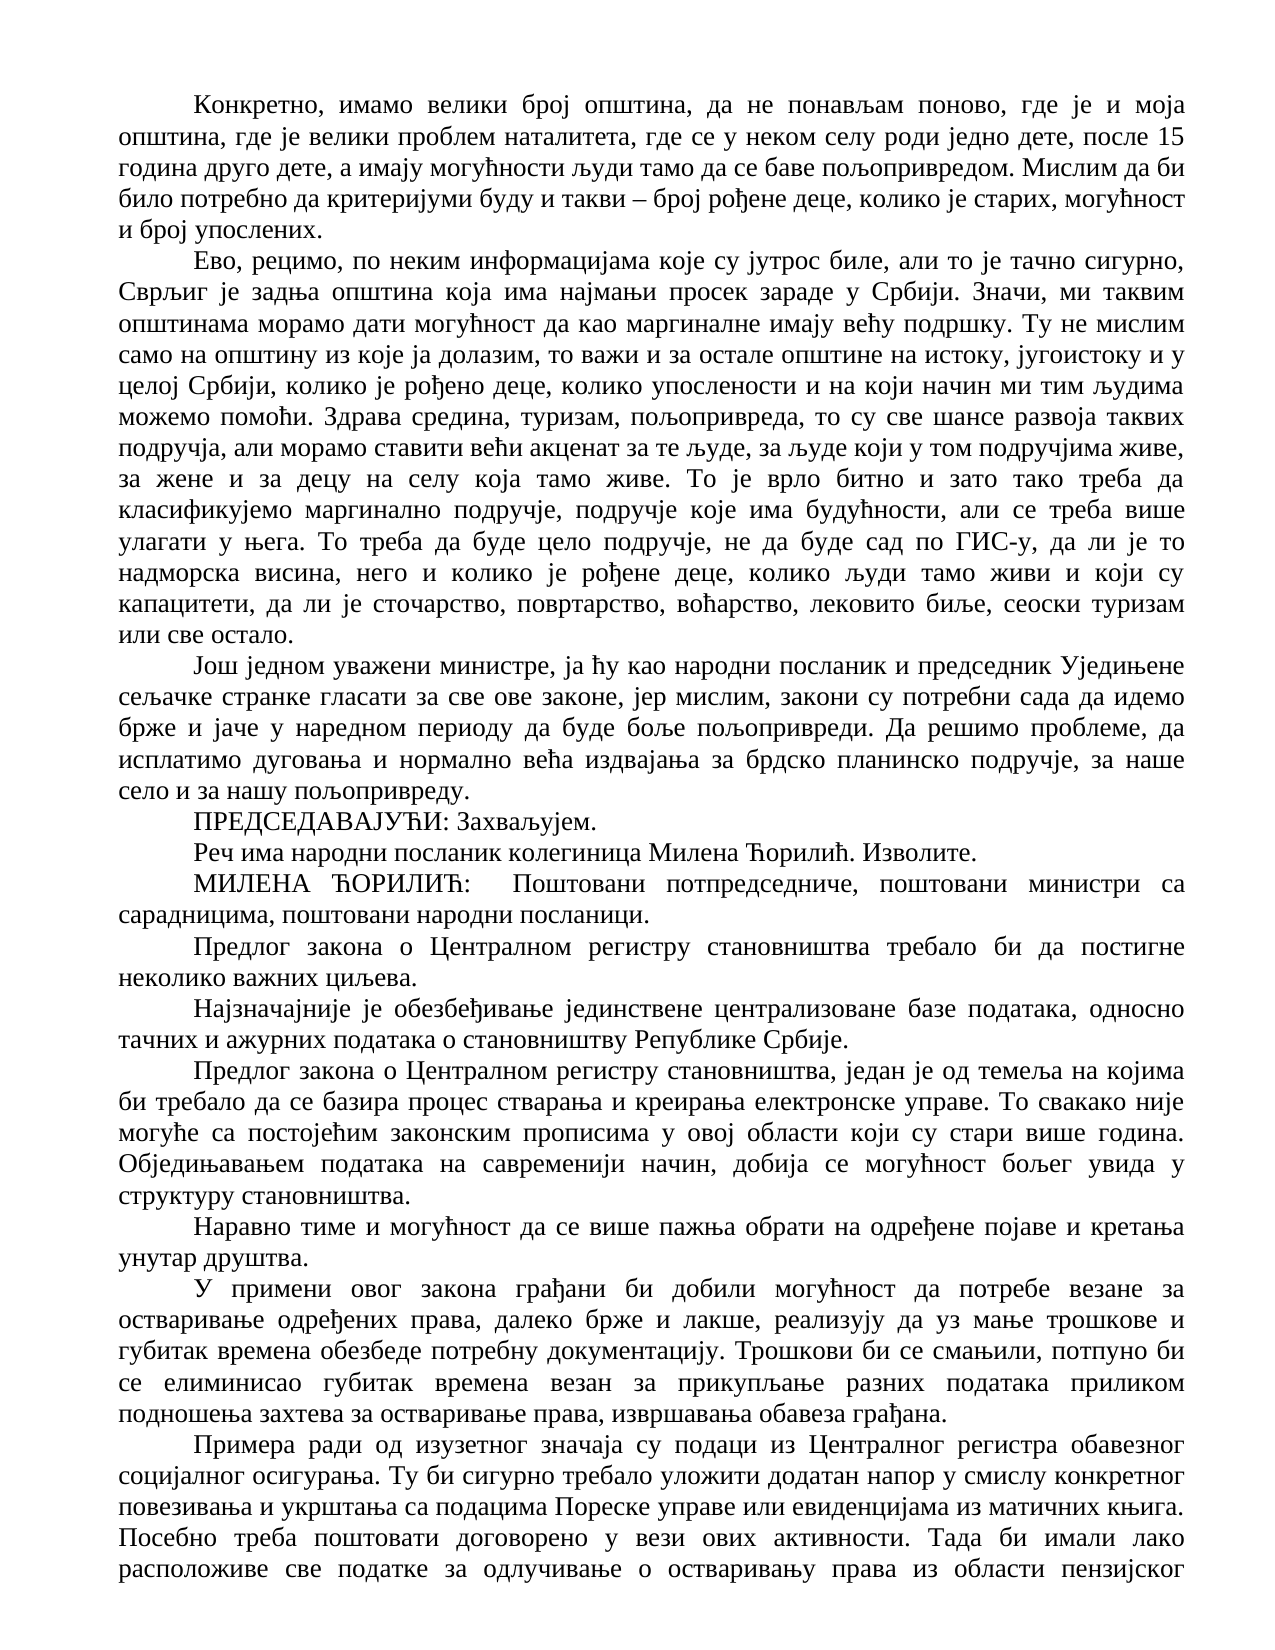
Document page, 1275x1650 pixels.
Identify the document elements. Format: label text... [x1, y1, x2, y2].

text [118, 1428, 1186, 1584]
text Предлог закона о Централном регистру становништва требало би да постигне неколико важних циљева. [118, 929, 1186, 992]
text ПРЕДСЕДАВАЈУЋИ: Захваљујем. [118, 805, 1186, 836]
text У примени овог закона грађани би добили могућност да потребе везане за остваривање одређених права, далеко брже и лакше, реализују да уз мање трошкове и губитак времена обезбеде потребну документацију. Трошкови би се смањили, потпуно би се елиминисао губитак времена везан за прикупљање разних података приликом подношења захтева за остваривање права, извршавања обавеза грађана. [118, 1272, 1186, 1428]
text Још једном уважени министре, ја ћу као народни посланик и председник Уједињене сељачке странке гласати за све ове законе, јер мислим, закони су потребни сада да идемо брже и јаче у наредном периоду да буде боље пољопривреди. Да решимо проблеме, да исплатимо дуговања и нормално већа издвајања за брдско планинско подручје, за наше село и за нашу пољопривреду. [118, 649, 1186, 805]
text Ево, рецимо, по неким информацијама које су јутрос биле, али то је тачно сигурно, Сврљиг је задња општина која има најмањи просек зараде у Србији. Значи, ми таквим општинама морамо дати могућност да као маргиналне имају већу подршку. Ту не мислим само на општину из које ја долазим, то важи и за остале општине на истоку, југоистоку и у целој Србији, колико је рођено деце, колико упослености и на који начин ми тим људима можемо помоћи. Здрава средина, туризам, пољопривреда, то су све шансе развоја таквих подручја, али морамо ставити већи акценат за те људе, за људе који у том подручјима живе, за жене и за децу на селу која тамо живе. То је врло битно и зато тако треба да класификујемо маргинално подручје, подручје које има будућности, али се треба више улагати у њега. То треба да буде цело подручје, не да буде сад по ГИС-у, да ли је то надморска висина, него и колико је рођене деце, колико људи тамо живи и који су капацитети, да ли је сточарство, повртарство, воћарство, лековито биље, сеоски туризам или све остало. [118, 244, 1186, 649]
text МИЛЕНА ЋОРИЛИЋ: Поштовани потпредседниче, поштовани министри са сарадницима, поштовани народни посланици. [118, 867, 1186, 929]
text Реч има народни посланик колегиница Милена Ћорилић. Изволите. [118, 836, 1186, 867]
text Наравно тиме и могућност да се више пажња обрати на одређене појаве и кретања унутар друштва. [118, 1210, 1186, 1272]
text Предлог закона о Централном регистру становништва, један је од темеља на којима би требало да се базира процес стварања и креирања електронске управе. То свакако није могуће са постојећим законским прописима у овој области који су стари више година. Обједињавањем података на савременији начин, добија се могућност бољег увида у структуру становништва. [118, 1054, 1186, 1210]
text Конкретно, имамо велики број општина, да не понављам поново, где је и моја општина, где је велики проблем наталитета, где се у неком селу роди једно дете, после 15 година друго дете, а имају могућности људи тамо да се баве пољопривредом. Мислим да би било потребно да критеријуми буду и такви – број рођене деце, колико је старих, могућност и број упослених. [118, 89, 1186, 244]
text Најзначајније је обезбеђивање јединствене централизоване базе података, односно тачних и ажурних података о становништву Републике Србије. [118, 992, 1186, 1054]
